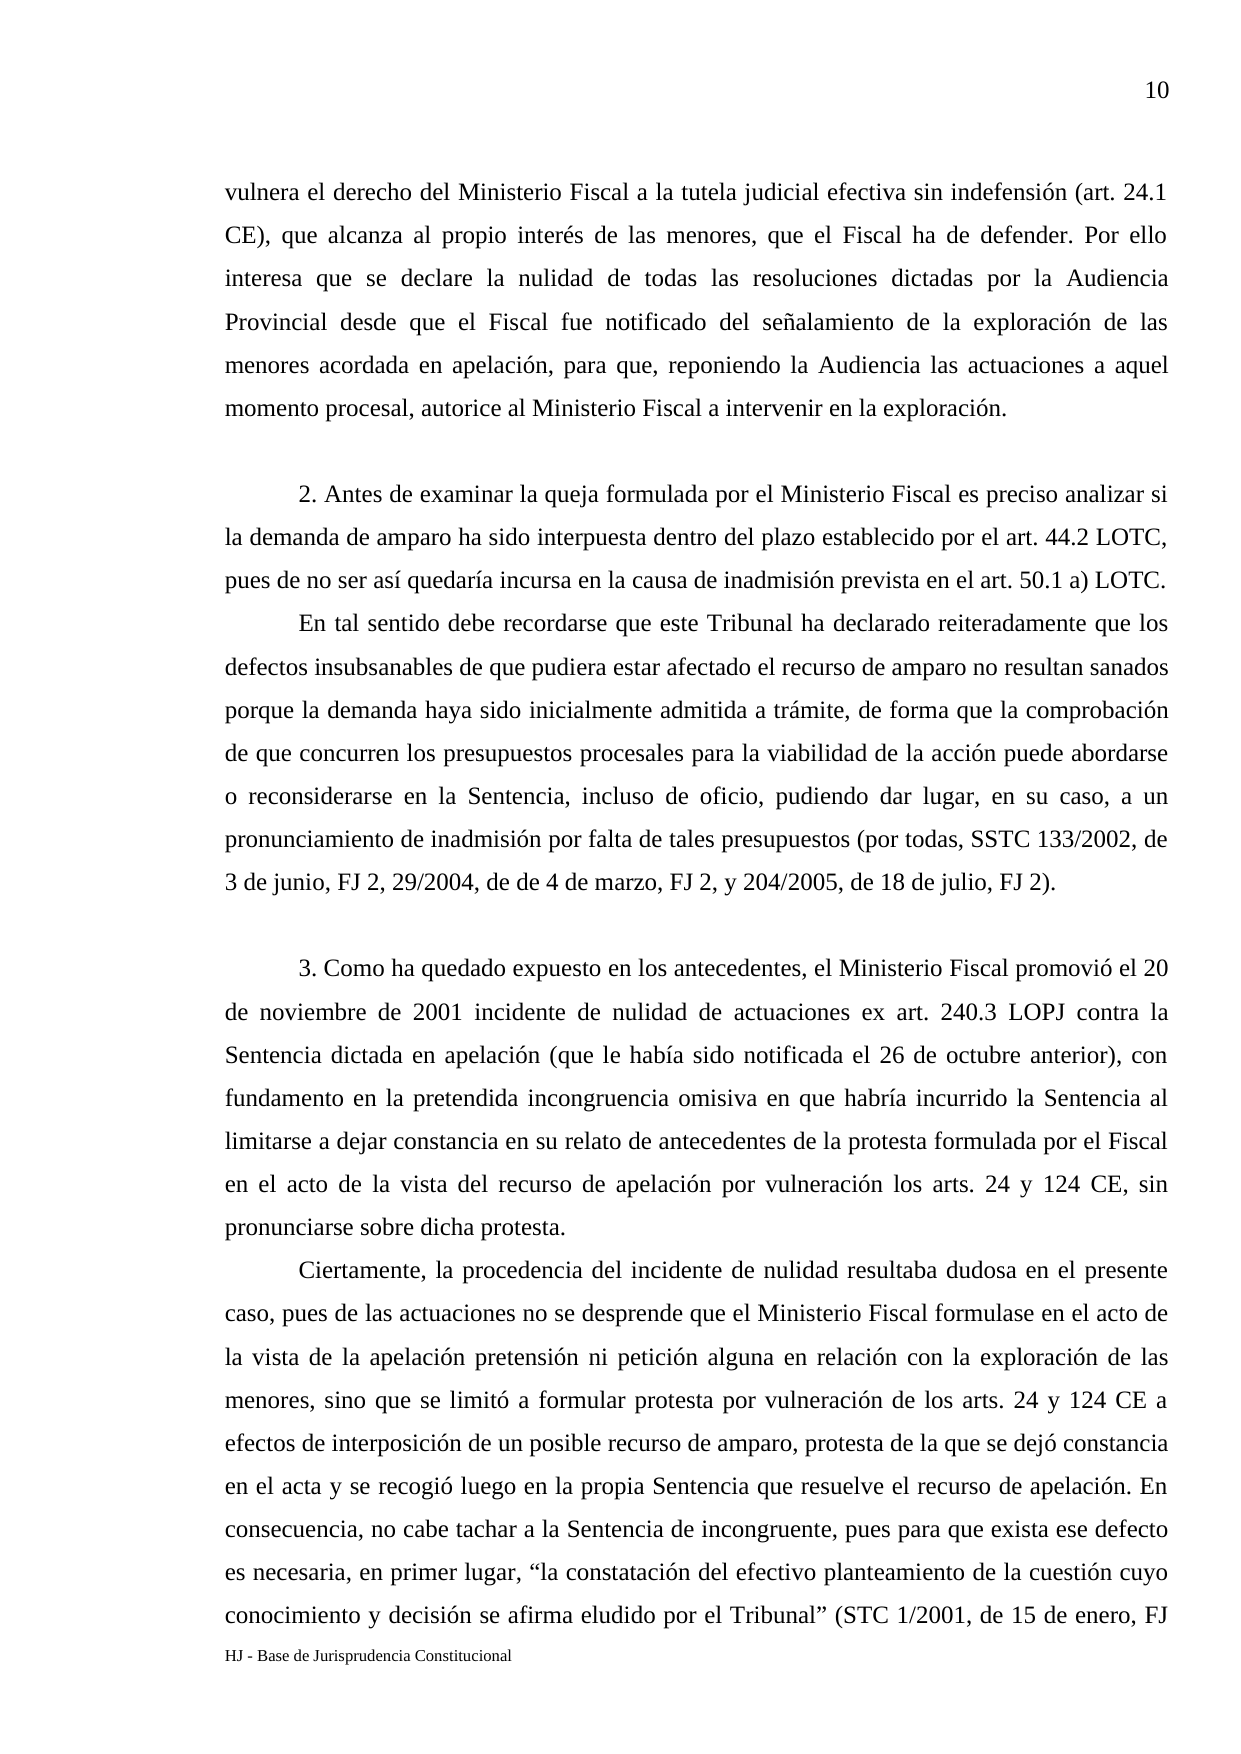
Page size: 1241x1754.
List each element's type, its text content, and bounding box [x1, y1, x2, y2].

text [224, 1255, 1169, 1629]
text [224, 177, 1169, 422]
text 3. Como ha quedado expuesto en los antecedentes, el Ministerio Fiscal promovió el 20 de noviembre de 2001 incidente de nulidad de actuaciones ex art. 240.3 LOPJ contra la Sentencia dictada en apelación (que le había sido notificada el 26 de octubre anterior), con fundamento en la pretendida incongruencia omisiva en que habría incurrido la Sentencia al limitarse a dejar constancia en su relato de antecedentes de la protesta formulada por el Fiscal en el acto de la vista del recurso de apelación por vulneración los arts. 24 y 124 CE, sin pronunciarse sobre dicha protesta. [224, 953, 1169, 1241]
text En tal sentido debe recordarse que este Tribunal ha declarado reiteradamente que los defectos insubsanables de que pudiera estar afectado el recurso de amparo no resultan sanados porque la demanda haya sido inicialmente admitida a trámite, de forma que la comprobación de que concurren los presupuestos procesales para la viabilidad de la acción puede abordarse o reconsiderarse en la Sentencia, incluso de oficio, pudiendo dar lugar, en su caso, a un pronunciamiento de inadmisión por falta de tales presupuestos (por todas, SSTC 133/2002, de 3 de junio, FJ 2, 29/2004, de de 4 de marzo, FJ 2, y 204/2005, de 18 de julio, FJ 2). [224, 608, 1169, 896]
text 2. Antes de examinar la queja formulada por el Ministerio Fiscal es preciso analizar si la demanda de amparo ha sido interpuesta dentro del plazo establecido por el art. 44.2 LOTC, pues de no ser así quedaría incursa en la causa de inadmisión prevista en el art. 50.1 a) LOTC. [224, 479, 1169, 594]
